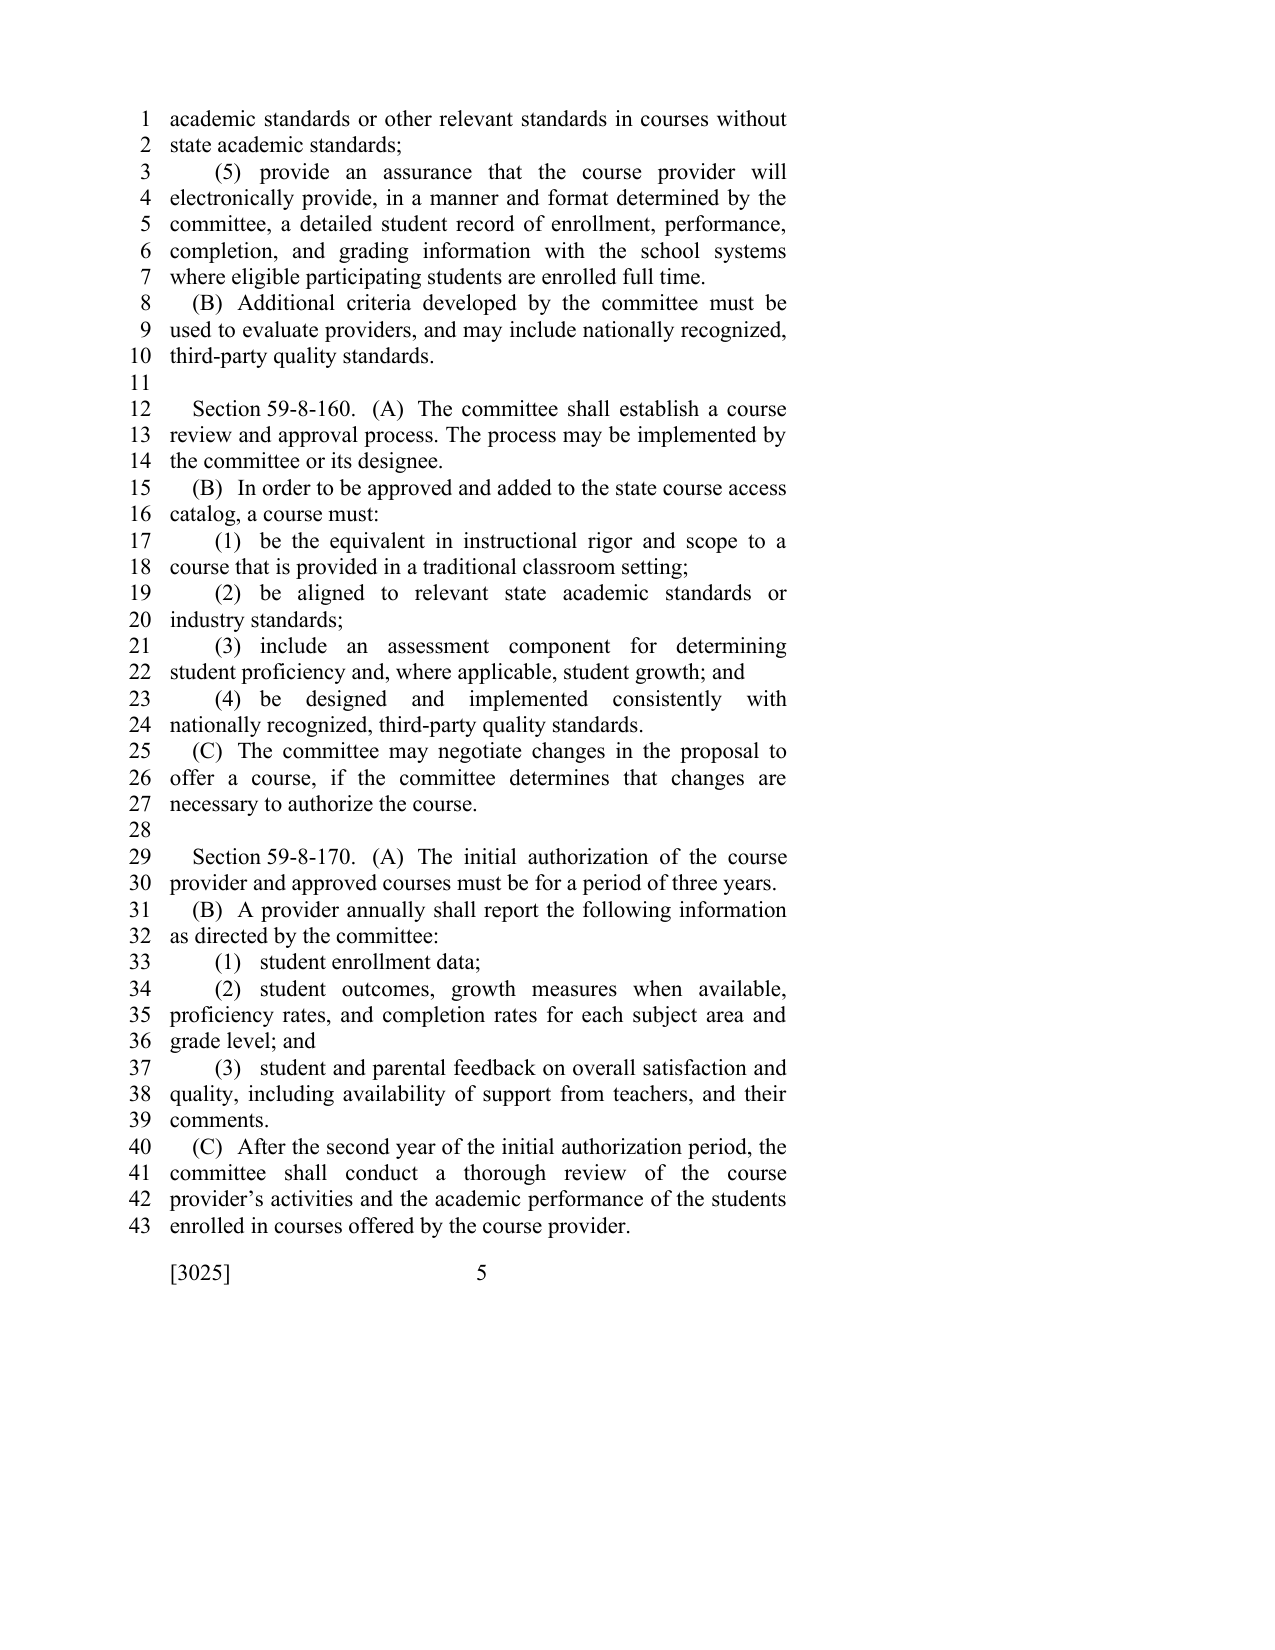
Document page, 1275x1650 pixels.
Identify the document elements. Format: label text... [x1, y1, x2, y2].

text (3) student and parental feedback on overall satisfaction and quality, including availability of support from teachers, and their comments. [169, 1054, 787, 1133]
text (4) be designed and implemented consistently with nationally recognized, third-party quality standards. [169, 685, 787, 737]
text (C) The committee may negotiate changes in the proposal to offer a course, if the committee determines that changes are necessary to authorize the course. [169, 737, 787, 817]
text (B) In order to be approved and added to the state course access catalog, a course must: [169, 474, 787, 527]
text (2) be aligned to relevant state academic standards or industry standards; [169, 579, 787, 632]
text (5) provide an assurance that the course provider will electronically provide, in a manner and format determined by the committee, a detailed student record of enrollment, performance, completion, and grading information with the school systems where eligible participating students are enrolled full time. [169, 158, 787, 289]
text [169, 105, 787, 158]
text (2) student outcomes, growth measures when available, proficiency rates, and completion rates for each subject area and grade level; and [169, 975, 787, 1054]
text (3) include an assessment component for determining student proficiency and, where applicable, student growth; and [169, 632, 787, 685]
text (C) After the second year of the initial authorization period, the committee shall conduct a thorough review of the course provider’s activities and the academic performance of the students enrolled in courses offered by the course provider. [169, 1133, 787, 1238]
text (B) A provider annually shall report the following information as directed by the committee: [169, 896, 787, 948]
text (B) Additional criteria developed by the committee must be used to evaluate providers, and may include nationally recognized, third-party quality standards. [169, 289, 787, 368]
text Section 59-8-160. (A) The committee shall establish a course review and approval process. The process may be implemented by the committee or its designee. [169, 395, 787, 474]
text (1) be the equivalent in instructional rigor and scope to a course that is provided in a traditional classroom setting; [169, 527, 787, 579]
text Section 59-8-170. (A) The initial authorization of the course provider and approved courses must be for a period of three years. [169, 843, 787, 896]
text (1) student enrollment data; [169, 948, 787, 975]
